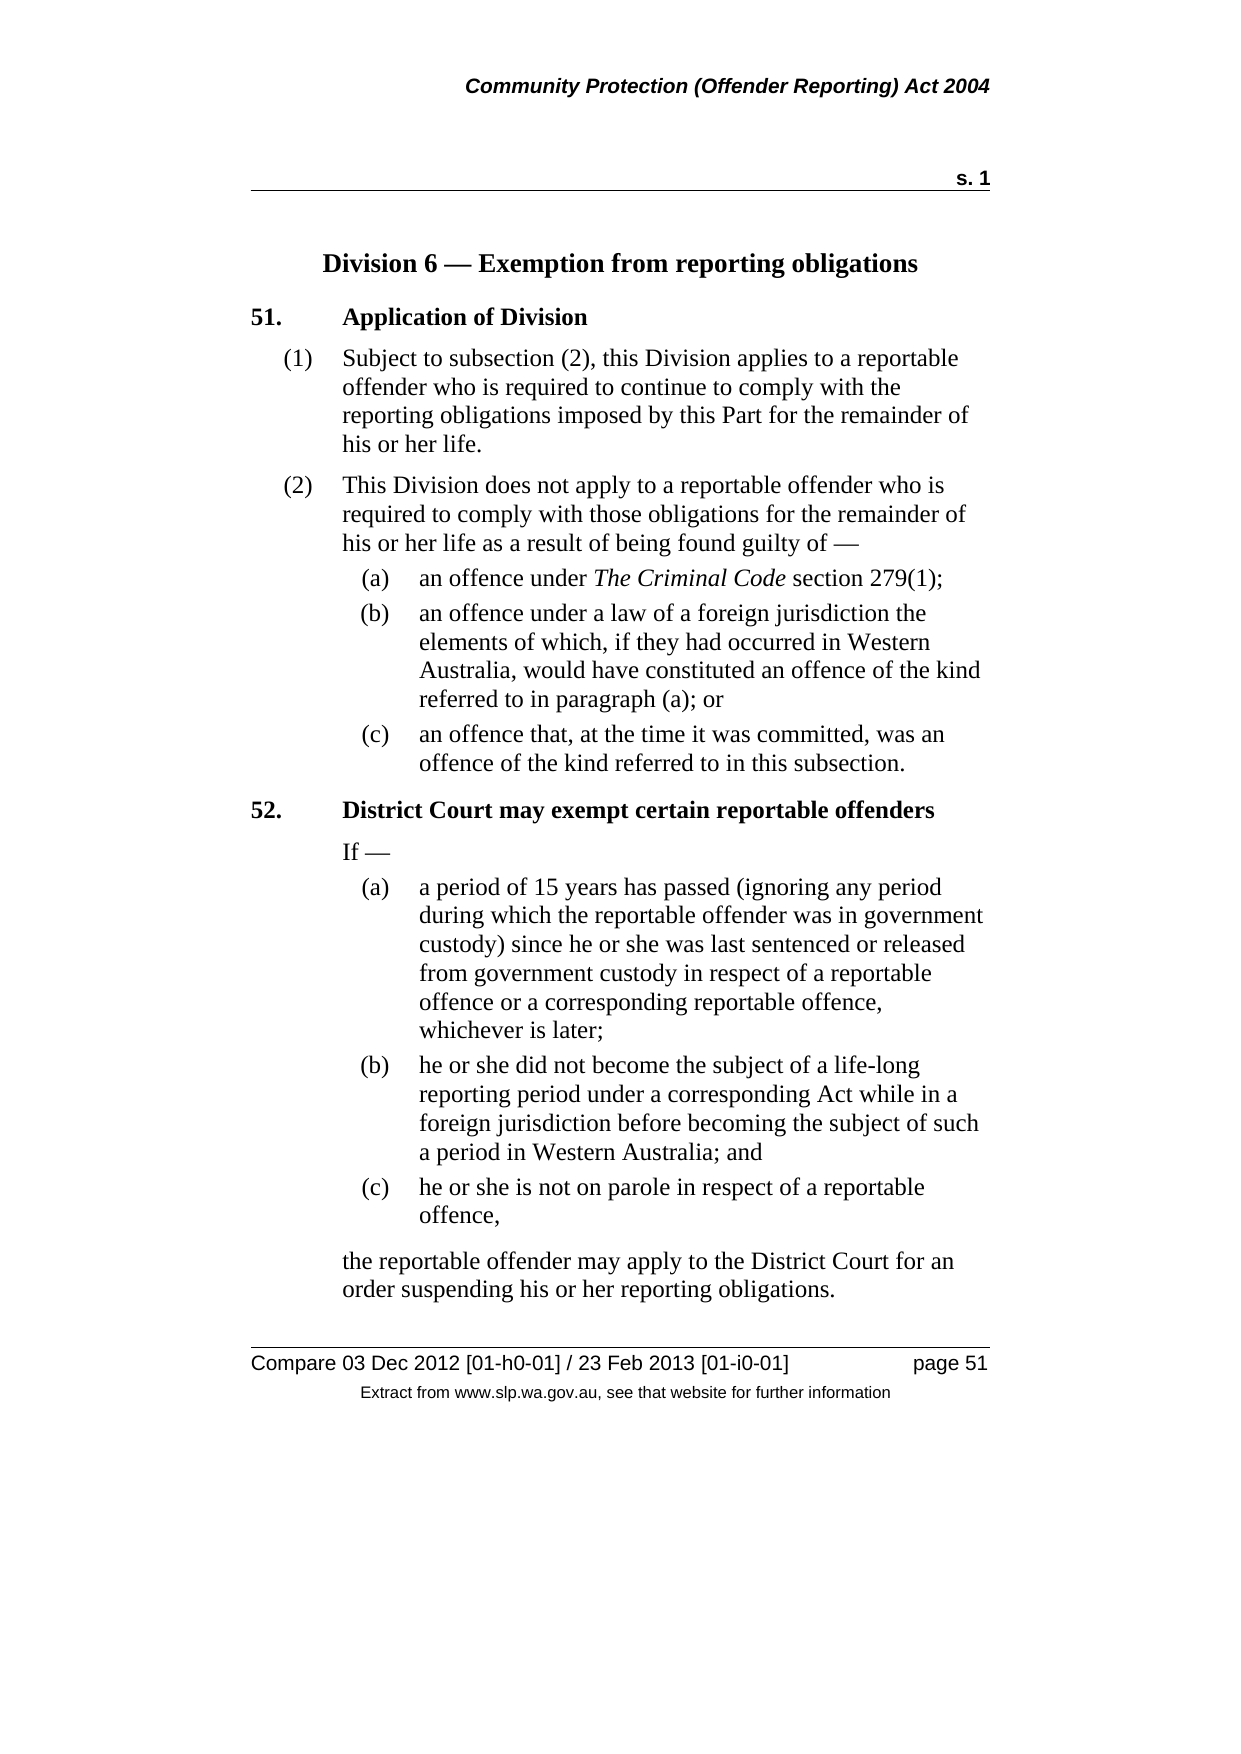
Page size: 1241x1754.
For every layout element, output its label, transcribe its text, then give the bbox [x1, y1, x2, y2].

text (1) Subject to subsection (2), this Division applies to a reportable offender who is required to continue to comply with the reporting obligations imposed by this Part for the remainder of his or her life. [251, 343, 990, 458]
text (a) an offence under The Criminal Code section 279(1); [251, 563, 990, 592]
text (c) he or she is not on parole in respect of a reportable offence, [251, 1172, 990, 1229]
text (b) he or she did not become the subject of a life-long reporting period under a corresponding Act while in a foreign jurisdiction before becoming the subject of such a period in Western Australia; and [251, 1050, 990, 1165]
text If — [251, 837, 990, 865]
text (c) an offence that, at the time it was committed, was an offence of the kind referred to in this subsection. [251, 719, 990, 777]
text (b) an offence under a law of a foreign jurisdiction the elements of which, if they had occurred in Western Australia, would have constituted an offence of the kind referred to in paragraph (a); or [251, 598, 990, 713]
text (a) a period of 15 years has passed (ignoring any period during which the reportable offender was in government custody) since he or she was last sentenced or released from government custody in respect of a reportable offence or a corresponding reportable offence, whichever is later; [251, 872, 990, 1044]
subtitle Division 6 — Exemption from reporting obligations [251, 247, 990, 279]
subtitle 51. Application of Division [251, 302, 990, 330]
text the reportable offender may apply to the District Court for an order suspending his or her reporting obligations. [251, 1246, 990, 1303]
text (2) This Division does not apply to a reportable offender who is required to comply with those obligations for the remainder of his or her life as a result of being found guilty of — [251, 470, 990, 557]
subtitle 52. District Court may exempt certain reportable offenders [251, 795, 990, 824]
